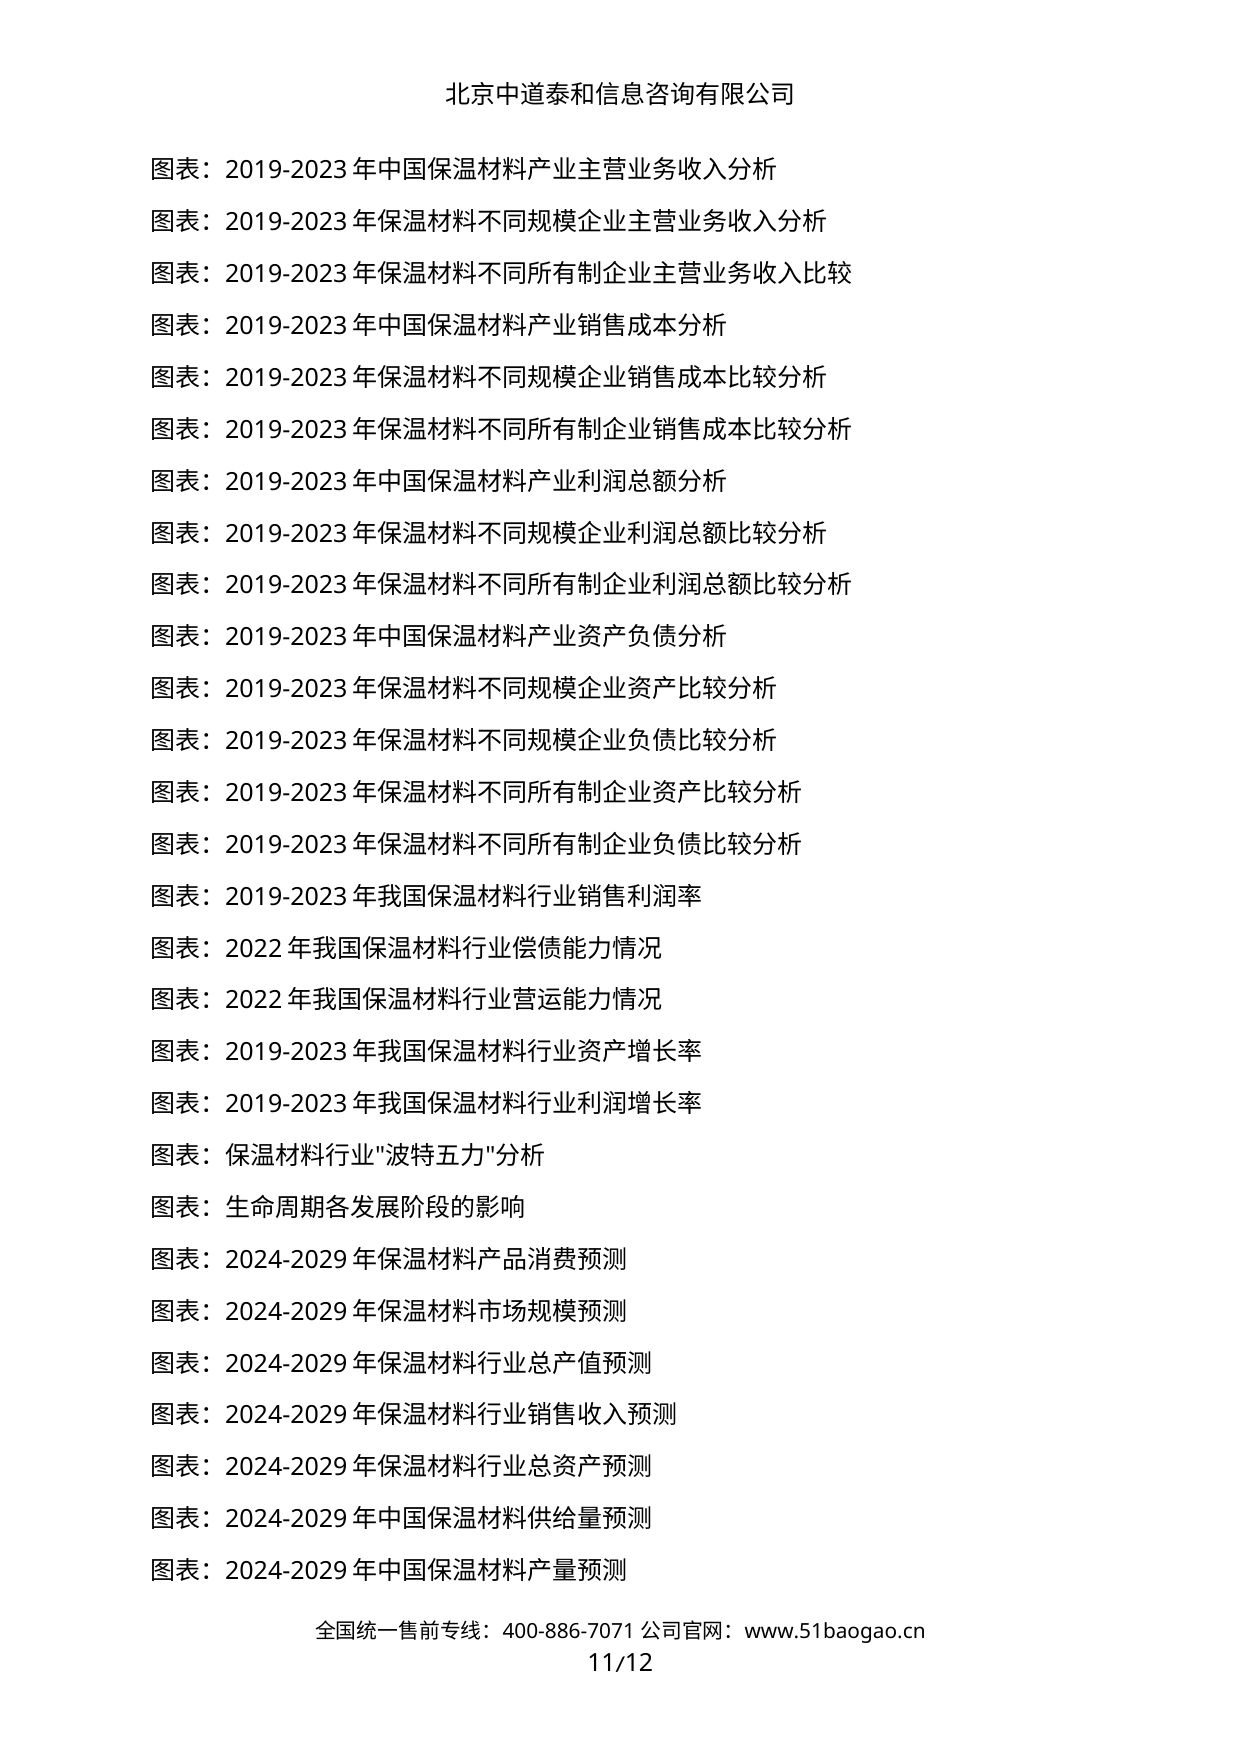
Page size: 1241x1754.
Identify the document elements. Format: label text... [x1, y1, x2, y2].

text 图表：2019-2023年我国保温材料行业利润增长率 [150, 1084, 1090, 1120]
text 图表：2022年我国保温材料行业偿债能力情况 [150, 928, 1090, 964]
text 图表：2019-2023年保温材料不同所有制企业资产比较分析 [150, 772, 1090, 809]
text 图表：2019-2023年保温材料不同规模企业利润总额比较分析 [150, 513, 1090, 549]
text 图表：2019-2023年我国保温材料行业资产增长率 [150, 1032, 1090, 1068]
text 图表：2022年我国保温材料行业营运能力情况 [150, 980, 1090, 1016]
text 图表：2019-2023年保温材料不同规模企业负债比较分析 [150, 721, 1090, 757]
text 图表：2024-2029年保温材料市场规模预测 [150, 1291, 1090, 1327]
text 图表：2019-2023年中国保温材料产业主营业务收入分析 [150, 150, 1090, 186]
text 图表：2019-2023年保温材料不同规模企业主营业务收入分析 [150, 202, 1090, 238]
text 图表：2024-2029年保温材料产品消费预测 [150, 1239, 1090, 1276]
text 图表：2024-2029年中国保温材料产量预测 [150, 1551, 1090, 1587]
text 图表：2024-2029年保温材料行业总资产预测 [150, 1447, 1090, 1483]
text 图表：2019-2023年保温材料不同所有制企业销售成本比较分析 [150, 409, 1090, 446]
text 图表：2019-2023年保温材料不同规模企业销售成本比较分析 [150, 357, 1090, 394]
text 图表：2019-2023年保温材料不同所有制企业利润总额比较分析 [150, 565, 1090, 601]
text 图表：2019-2023年中国保温材料产业销售成本分析 [150, 306, 1090, 342]
text 图表：2024-2029年保温材料行业销售收入预测 [150, 1395, 1090, 1431]
text 图表：2019-2023年保温材料不同所有制企业负债比较分析 [150, 824, 1090, 861]
text 图表：2019-2023年我国保温材料行业销售利润率 [150, 876, 1090, 912]
text 图表：生命周期各发展阶段的影响 [150, 1187, 1090, 1224]
text 图表：2019-2023年保温材料不同所有制企业主营业务收入比较 [150, 254, 1090, 290]
text 图表：2019-2023年中国保温材料产业资产负债分析 [150, 617, 1090, 653]
text 图表：2019-2023年保温材料不同规模企业资产比较分析 [150, 669, 1090, 705]
text 图表：2024-2029年中国保温材料供给量预测 [150, 1499, 1090, 1535]
text 图表：2024-2029年保温材料行业总产值预测 [150, 1343, 1090, 1379]
text 图表：2019-2023年中国保温材料产业利润总额分析 [150, 461, 1090, 497]
text 图表：保温材料行业"波特五力"分析 [150, 1136, 1090, 1172]
